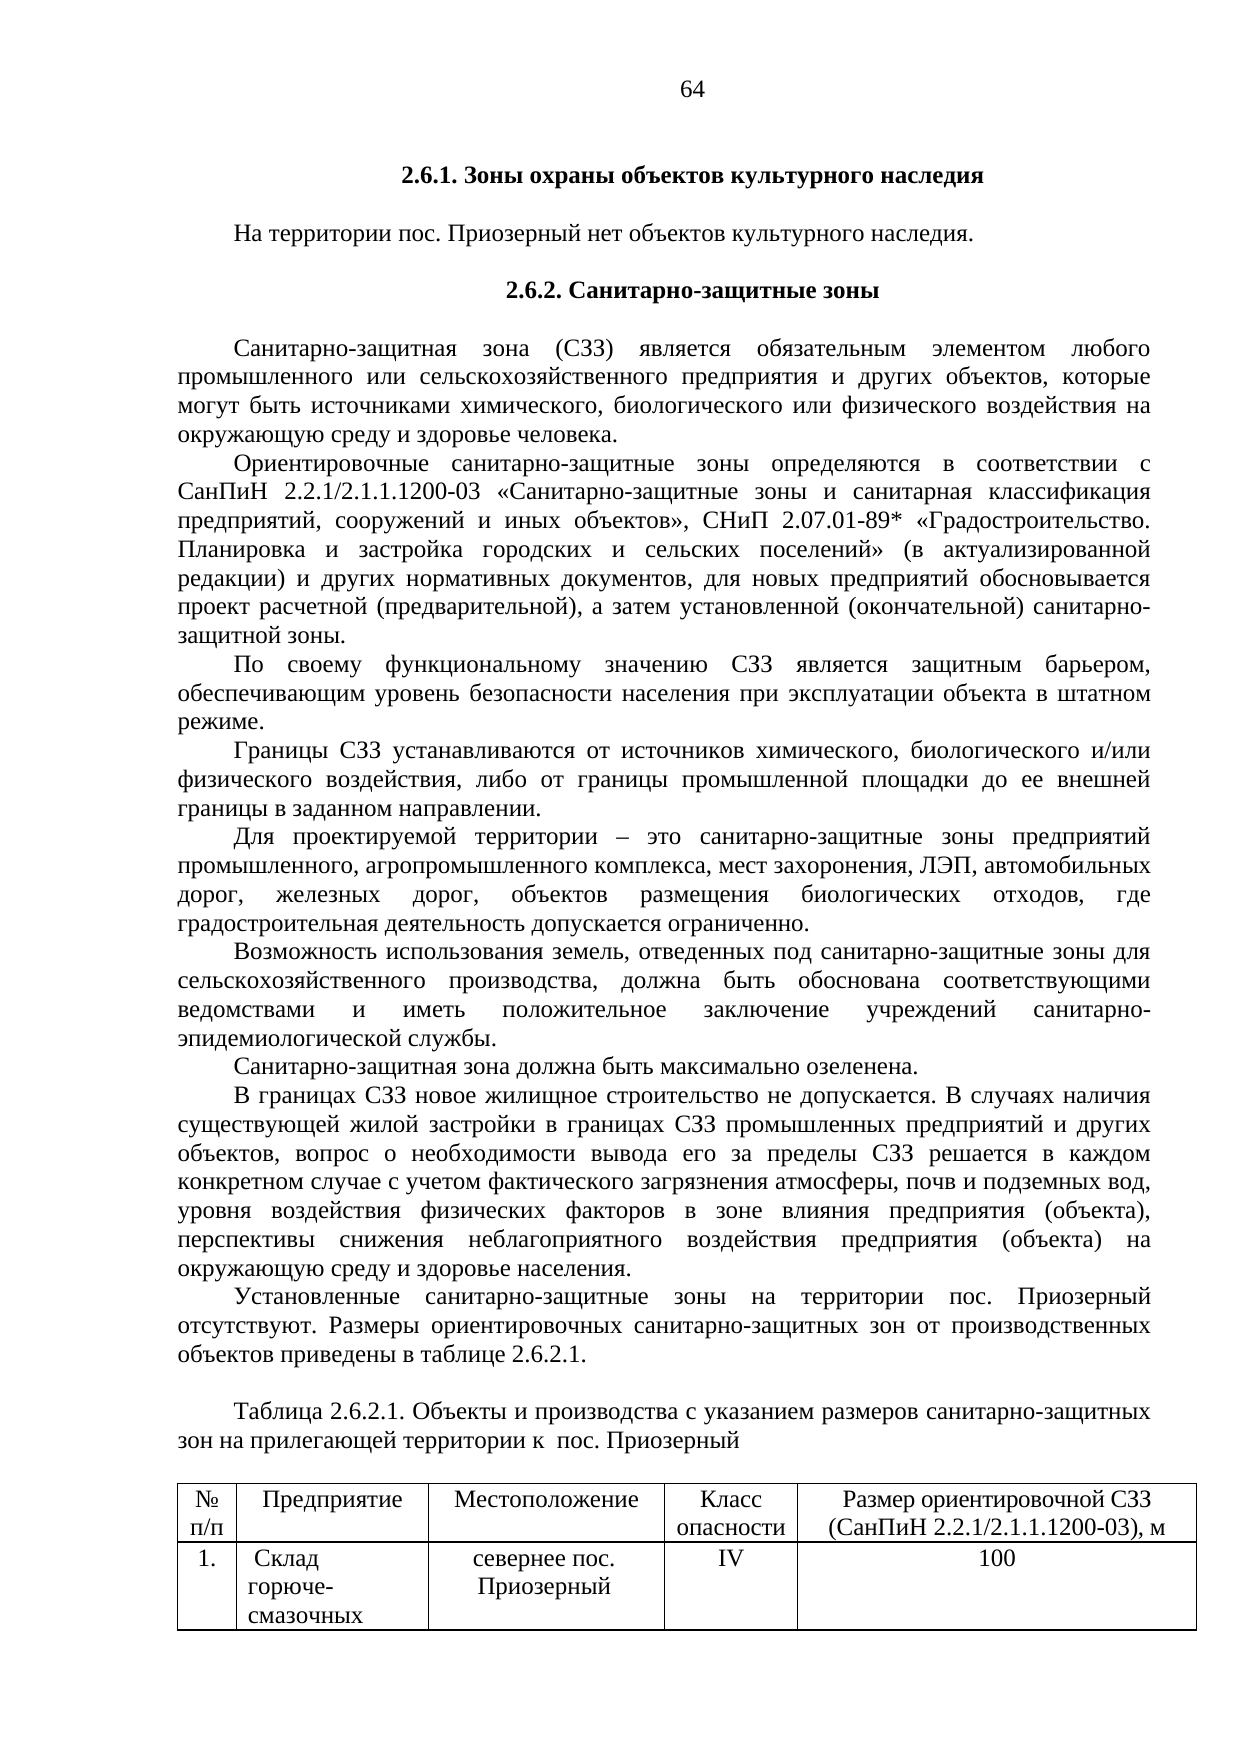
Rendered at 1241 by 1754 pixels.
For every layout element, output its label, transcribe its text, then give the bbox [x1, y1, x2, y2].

text Таблица 2.6.2.1. Объекты и производства с указанием размеров санитарно-защитных зон на прилегающей территории к пос. Приозерный [177, 1396, 1152, 1454]
text Возможность использования земель, отведенных под санитарно-защитные зоны для сельскохозяйственного производства, должна быть обоснована соответствующими ведомствами и иметь положительное заключение учреждений санитарно-эпидемиологической службы. [177, 936, 1152, 1051]
text Ориентировочные санитарно-защитные зоны определяются в соответствии с СанПиН 2.2.1/2.1.1.1200-03 «Санитарно-защитные зоны и санитарная классификация предприятий, сооружений и иных объектов», СНиП 2.07.01-89* «Градостроительство. Планировка и застройка городских и сельских поселений» (в актуализированной редакции) и других нормативных документов, для новых предприятий обосновывается проект расчетной (предварительной), а затем установленной (окончательной) санитарно-защитной зоны. [177, 448, 1152, 649]
text Санитарно-защитная зона должна быть максимально озеленена. [177, 1051, 1152, 1080]
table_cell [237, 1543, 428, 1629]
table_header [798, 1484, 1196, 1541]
subtitle 2.6.2. Санитарно-защитные зоны [177, 275, 1152, 304]
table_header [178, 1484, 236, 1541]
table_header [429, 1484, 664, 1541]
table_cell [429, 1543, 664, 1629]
text Установленные санитарно-защитные зоны на территории пос. Приозерный отсутствуют. Размеры ориентировочных санитарно-защитных зон от производственных объектов приведены в таблице 2.6.2.1. [177, 1281, 1152, 1368]
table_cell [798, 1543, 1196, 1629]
text В границах СЗЗ новое жилищное строительство не допускается. В случаях наличия существующей жилой застройки в границах СЗЗ промышленных предприятий и других объектов, вопрос о необходимости вывода его за пределы СЗЗ решается в каждом конкретном случае с учетом фактического загрязнения атмосферы, почв и подземных вод, уровня воздействия физических факторов в зоне влияния предприятия (объекта), перспективы снижения неблагоприятного воздействия предприятия (объекта) на окружающую среду и здоровье населения. [177, 1080, 1152, 1281]
text По своему функциональному значению СЗЗ является защитным барьером, обеспечивающим уровень безопасности населения при эксплуатации объекта в штатном режиме. [177, 649, 1152, 735]
subtitle 2.6.1. Зоны охраны объектов культурного наследия [177, 160, 1152, 189]
text Для проектируемой территории – это санитарно-защитные зоны предприятий промышленного, агропромышленного комплекса, мест захоронения, ЛЭП, автомобильных дорог, железных дорог, объектов размещения биологических отходов, где градостроительная деятельность допускается ограниченно. [177, 821, 1152, 936]
text На территории пос. Приозерный нет объектов культурного наследия. [177, 218, 1152, 246]
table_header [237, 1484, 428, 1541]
text Санитарно-защитная зона (СЗЗ) является обязательным элементом любого промышленного или сельскохозяйственного предприятия и других объектов, которые могут быть источниками химического, биологического или физического воздействия на окружающую среду и здоровье человека. [177, 333, 1152, 448]
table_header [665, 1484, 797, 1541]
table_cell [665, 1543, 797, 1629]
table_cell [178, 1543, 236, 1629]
text Границы СЗЗ устанавливаются от источников химического, биологического и/или физического воздействия, либо от границы промышленной площадки до ее внешней границы в заданном направлении. [177, 735, 1152, 821]
